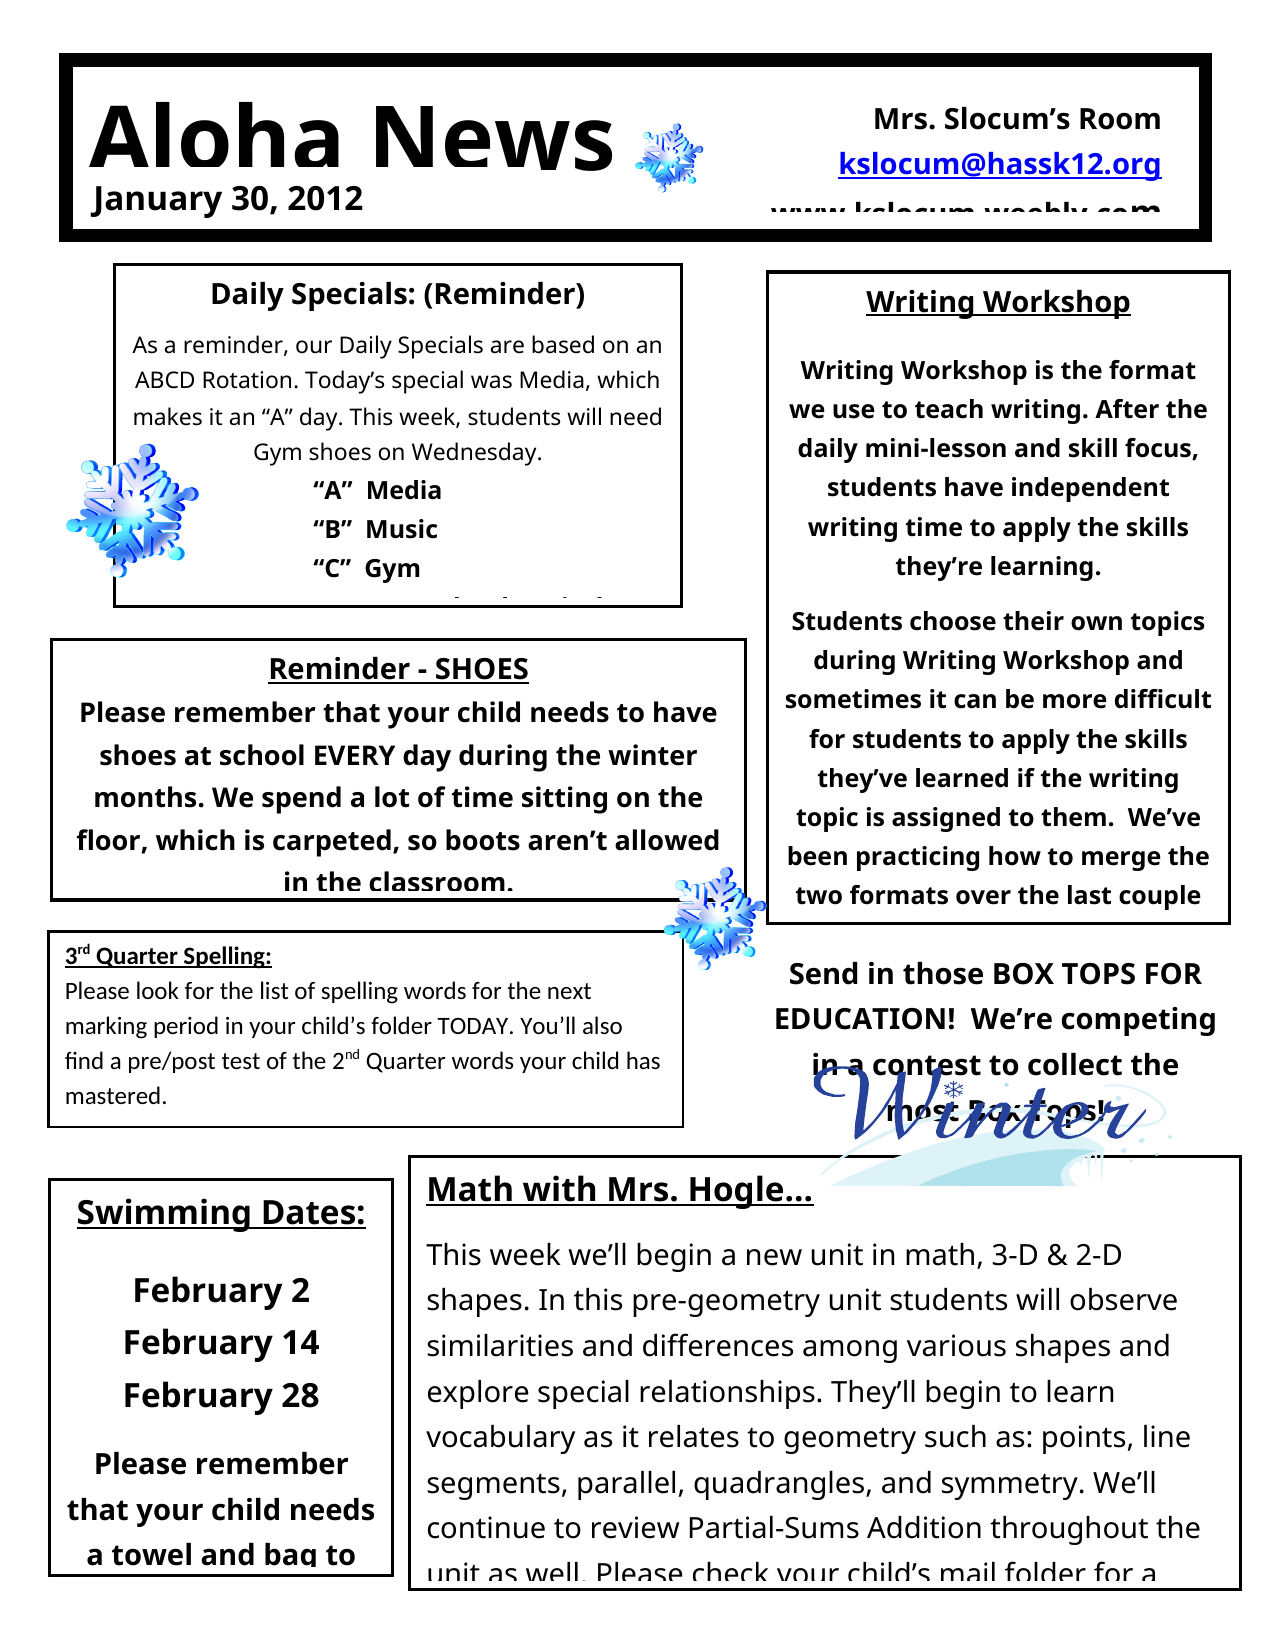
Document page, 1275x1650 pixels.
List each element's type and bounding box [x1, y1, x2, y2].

picture [634, 122, 705, 194]
picture [64, 441, 202, 580]
picture [662, 865, 769, 972]
